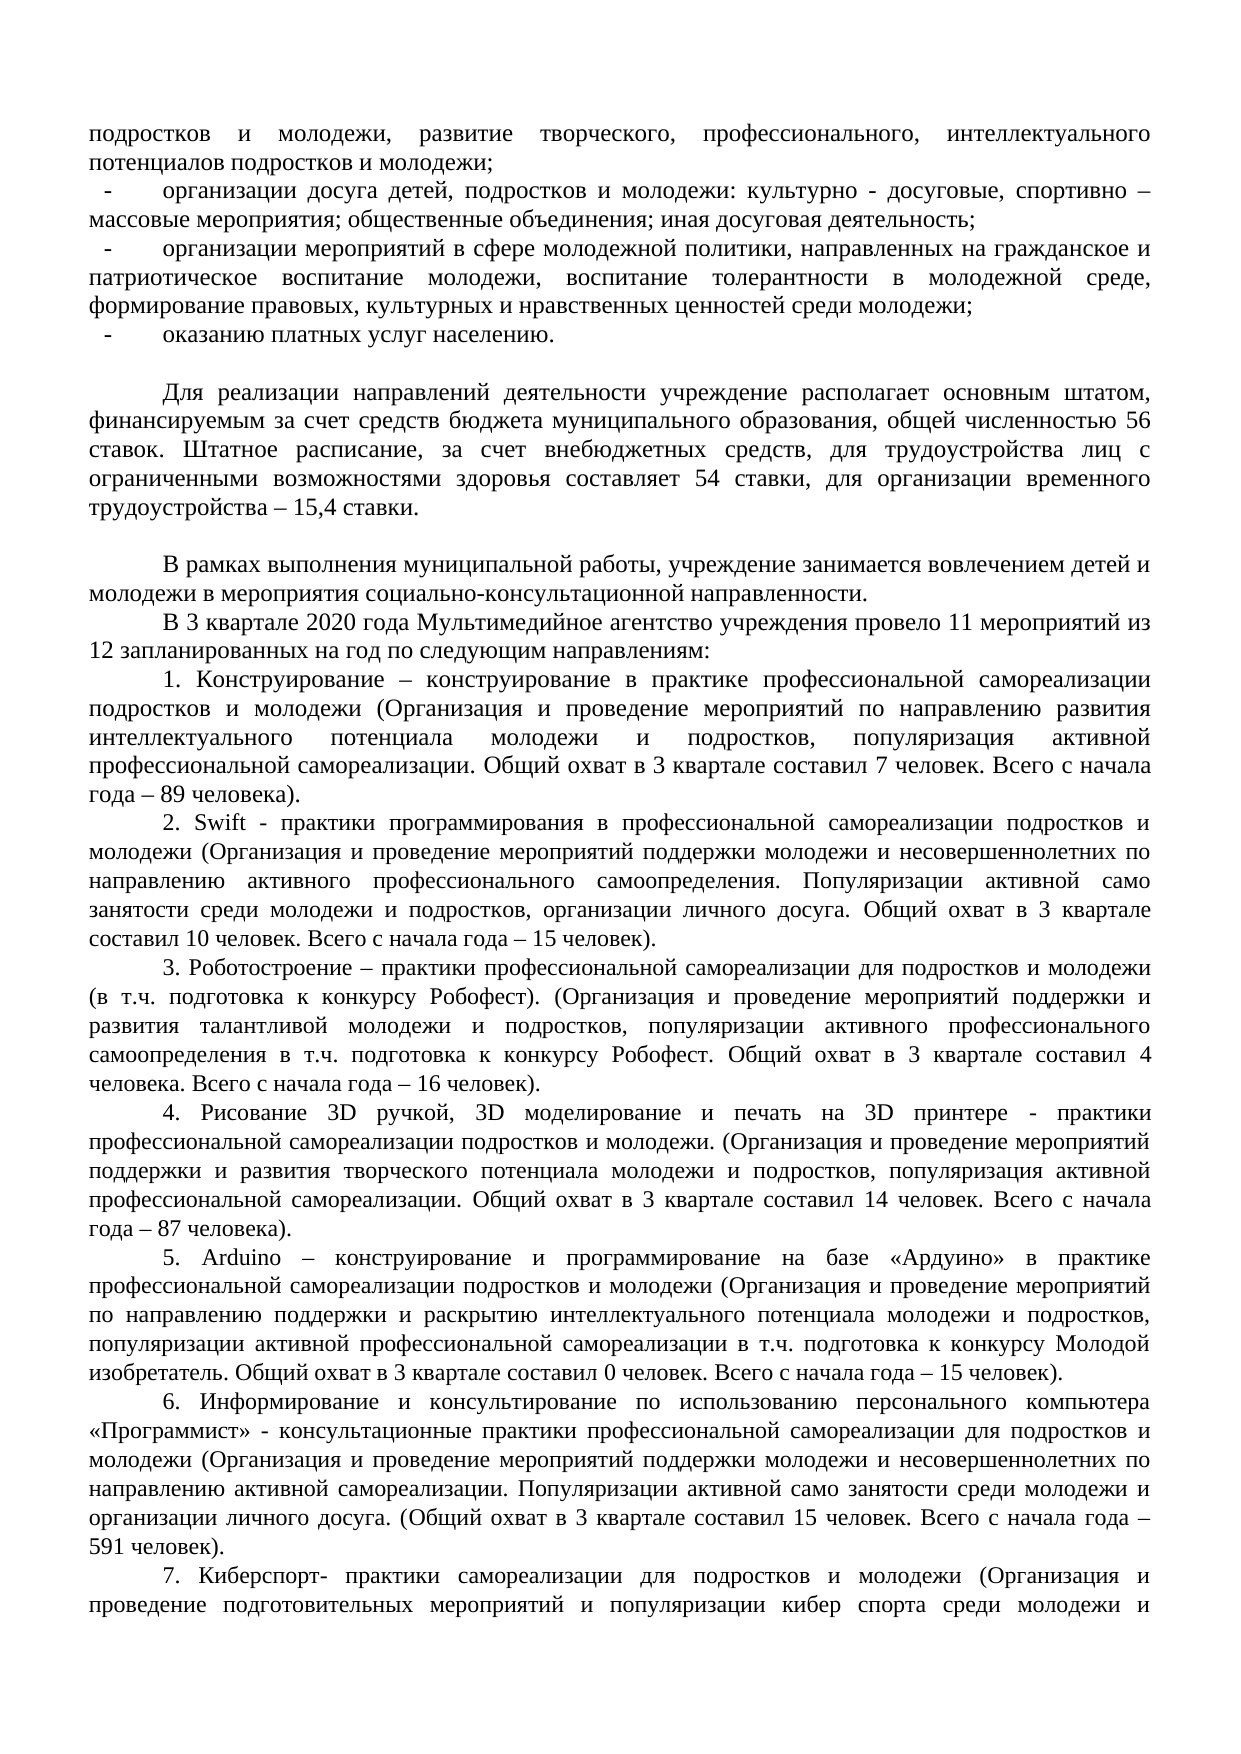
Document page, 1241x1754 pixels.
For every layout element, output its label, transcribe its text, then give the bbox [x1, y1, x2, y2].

list организации мероприятий в сфере молодежной политики, направленных на гражданское и патриотическое воспитание молодежи, воспитание толерантности в молодежной среде, формирование правовых, культурных и нравственных ценностей среди молодежи; [89, 233, 1152, 319]
text Для реализации направлений деятельности учреждение располагает основным штатом, финансируемым за счет средств бюджета муниципального образования, общей численностью 56 ставок. Штатное расписание, за счет внебюджетных средств, для трудоустройства лиц с ограниченными возможностями здоровья составляет 54 ставки, для организации временного трудоустройства – 15,4 ставки. [89, 377, 1152, 521]
list оказанию платных услуг населению. [89, 319, 1152, 348]
text 4. Рисование 3D ручкой, 3D моделирование и печать на 3D принтере - практики профессиональной самореализации подростков и молодежи. (Организация и проведение мероприятий поддержки и развития творческого потенциала молодежи и подростков, популяризация активной профессиональной самореализации. Общий охват в 3 квартале составил 14 человек. Всего с начала года – 87 человека). [89, 1098, 1152, 1241]
text 1. Конструирование – конструирование в практике профессиональной самореализации подростков и молодежи (Организация и проведение мероприятий по направлению развития интеллектуального потенциала молодежи и подростков, популяризация активной профессиональной самореализации. Общий охват в 3 квартале составил 7 человек. Всего с начала года – 89 человека). [89, 664, 1152, 808]
text 2. Swift - практики программирования в профессиональной самореализации подростков и молодежи (Организация и проведение мероприятий поддержки молодежи и несовершеннолетних по направлению активного профессионального самоопределения. Популяризации активной само занятости среди молодежи и подростков, организации личного досуга. Общий охват в 3 квартале составил 10 человек. Всего с начала года – 15 человек). [89, 808, 1152, 952]
text В 3 квартале 2020 года Мультимедийное агентство учреждения провело 11 мероприятий из 12 запланированных на год по следующим направлениям: [89, 607, 1152, 664]
list организации досуга детей, подростков и молодежи: культурно - досуговые, спортивно – массовые мероприятия; общественные объединения; иная досуговая деятельность; [89, 176, 1152, 233]
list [89, 118, 1152, 176]
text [89, 1561, 1152, 1618]
text 5. Arduino – конструирование и программирование на базе «Ардуино» в практике профессиональной самореализации подростков и молодежи (Организация и проведение мероприятий по направлению поддержки и раскрытию интеллектуального потенциала молодежи и подростков, популяризации активной профессиональной самореализации в т.ч. подготовка к конкурсу Молодой изобретатель. Общий охват в 3 квартале составил 0 человек. Всего с начала года – 15 человек). [89, 1242, 1152, 1386]
text 6. Информирование и консультирование по использованию персонального компьютера «Программист» - консультационные практики профессиональной самореализации для подростков и молодежи (Организация и проведение мероприятий поддержки молодежи и несовершеннолетних по направлению активной самореализации. Популяризации активной само занятости среди молодежи и организации личного досуга. (Общий охват в 3 квартале составил 15 человек. Всего с начала года – 591 человек). [89, 1387, 1152, 1560]
text 3. Роботостроение – практики профессиональной самореализации для подростков и молодежи (в т.ч. подготовка к конкурсу Робофест). (Организация и проведение мероприятий поддержки и развития талантливой молодежи и подростков, популяризации активного профессионального самоопределения в т.ч. подготовка к конкурсу Робофест. Общий охват в 3 квартале составил 4 человека. Всего с начала года – 16 человек). [89, 953, 1152, 1096]
text В рамках выполнения муниципальной работы, учреждение занимается вовлечением детей и молодежи в мероприятия социально-консультационной направленности. [89, 549, 1152, 607]
